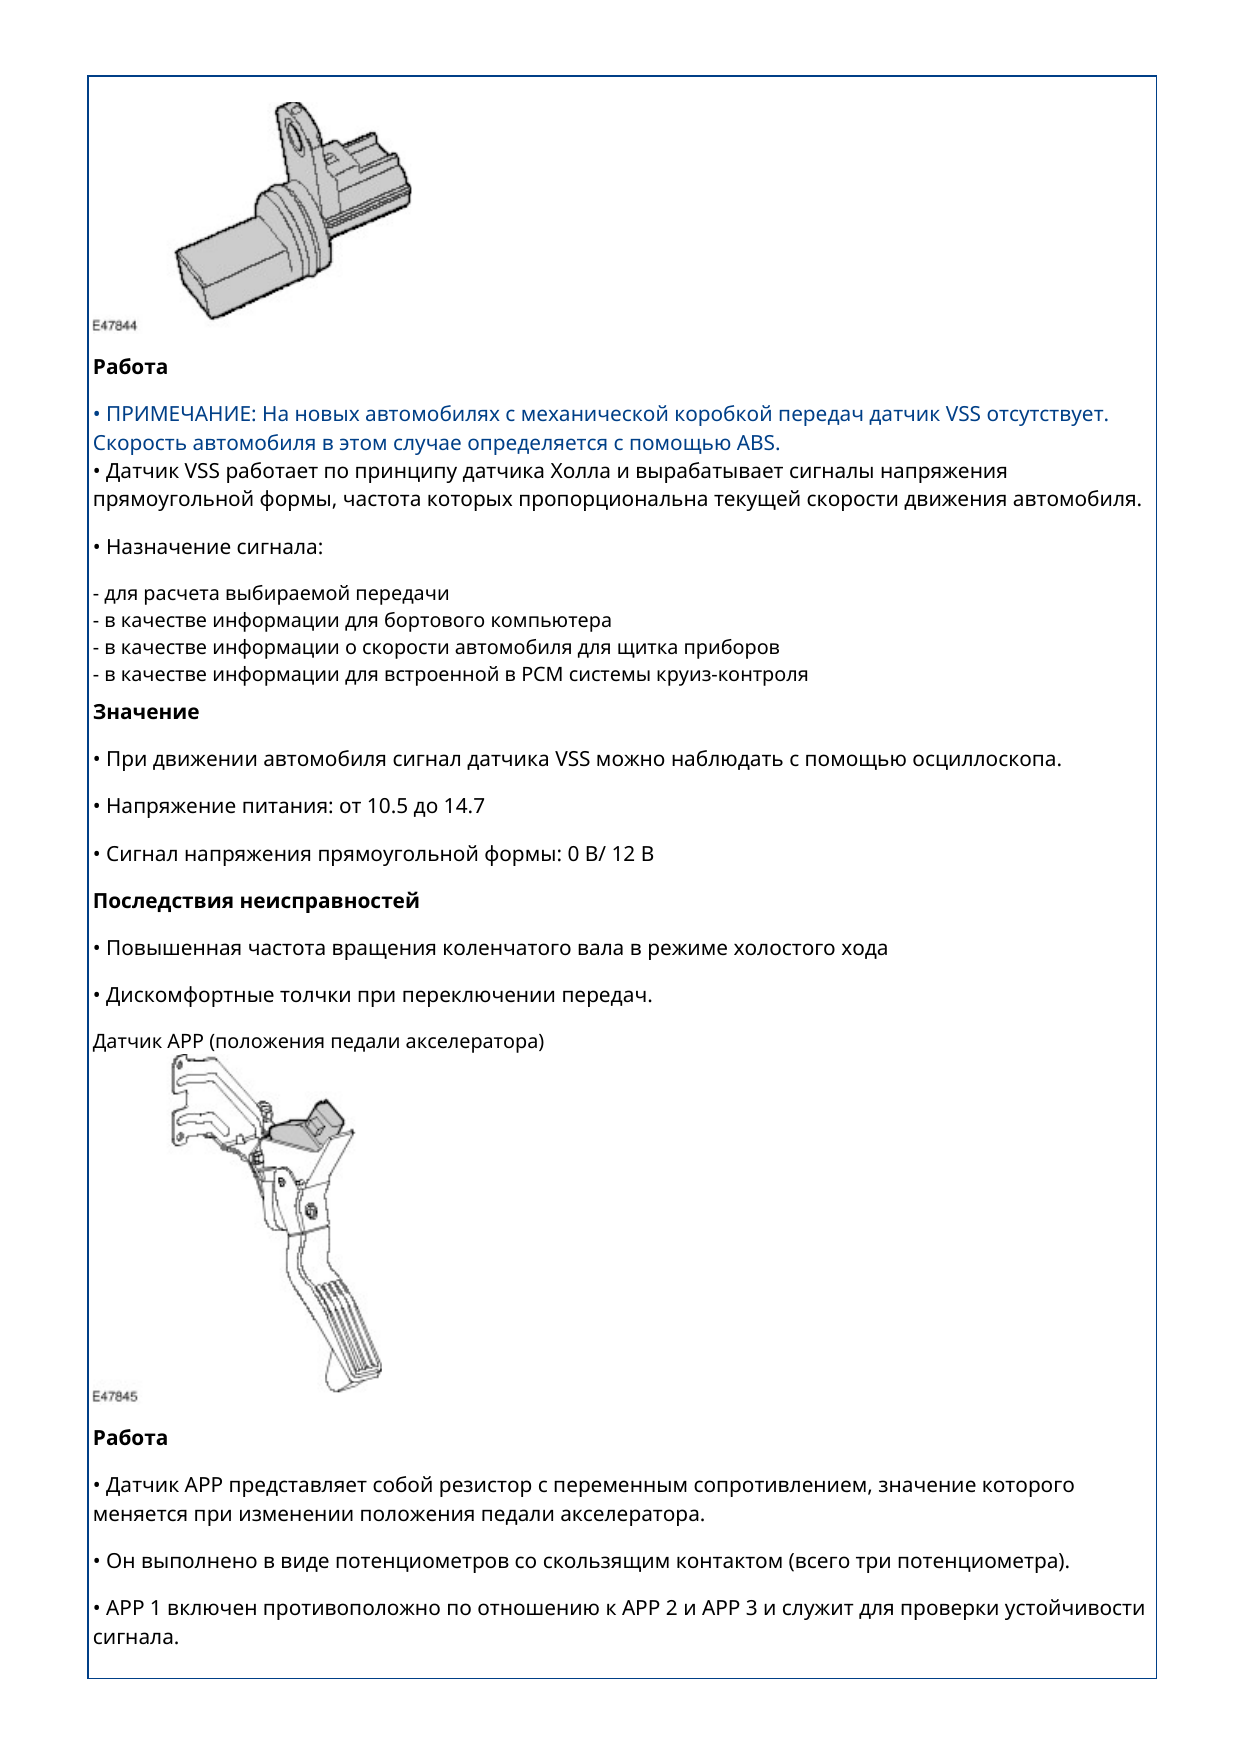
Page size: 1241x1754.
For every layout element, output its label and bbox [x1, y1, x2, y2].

table_cell [89, 77, 1156, 1677]
picture [92, 102, 412, 334]
picture [92, 1054, 382, 1405]
